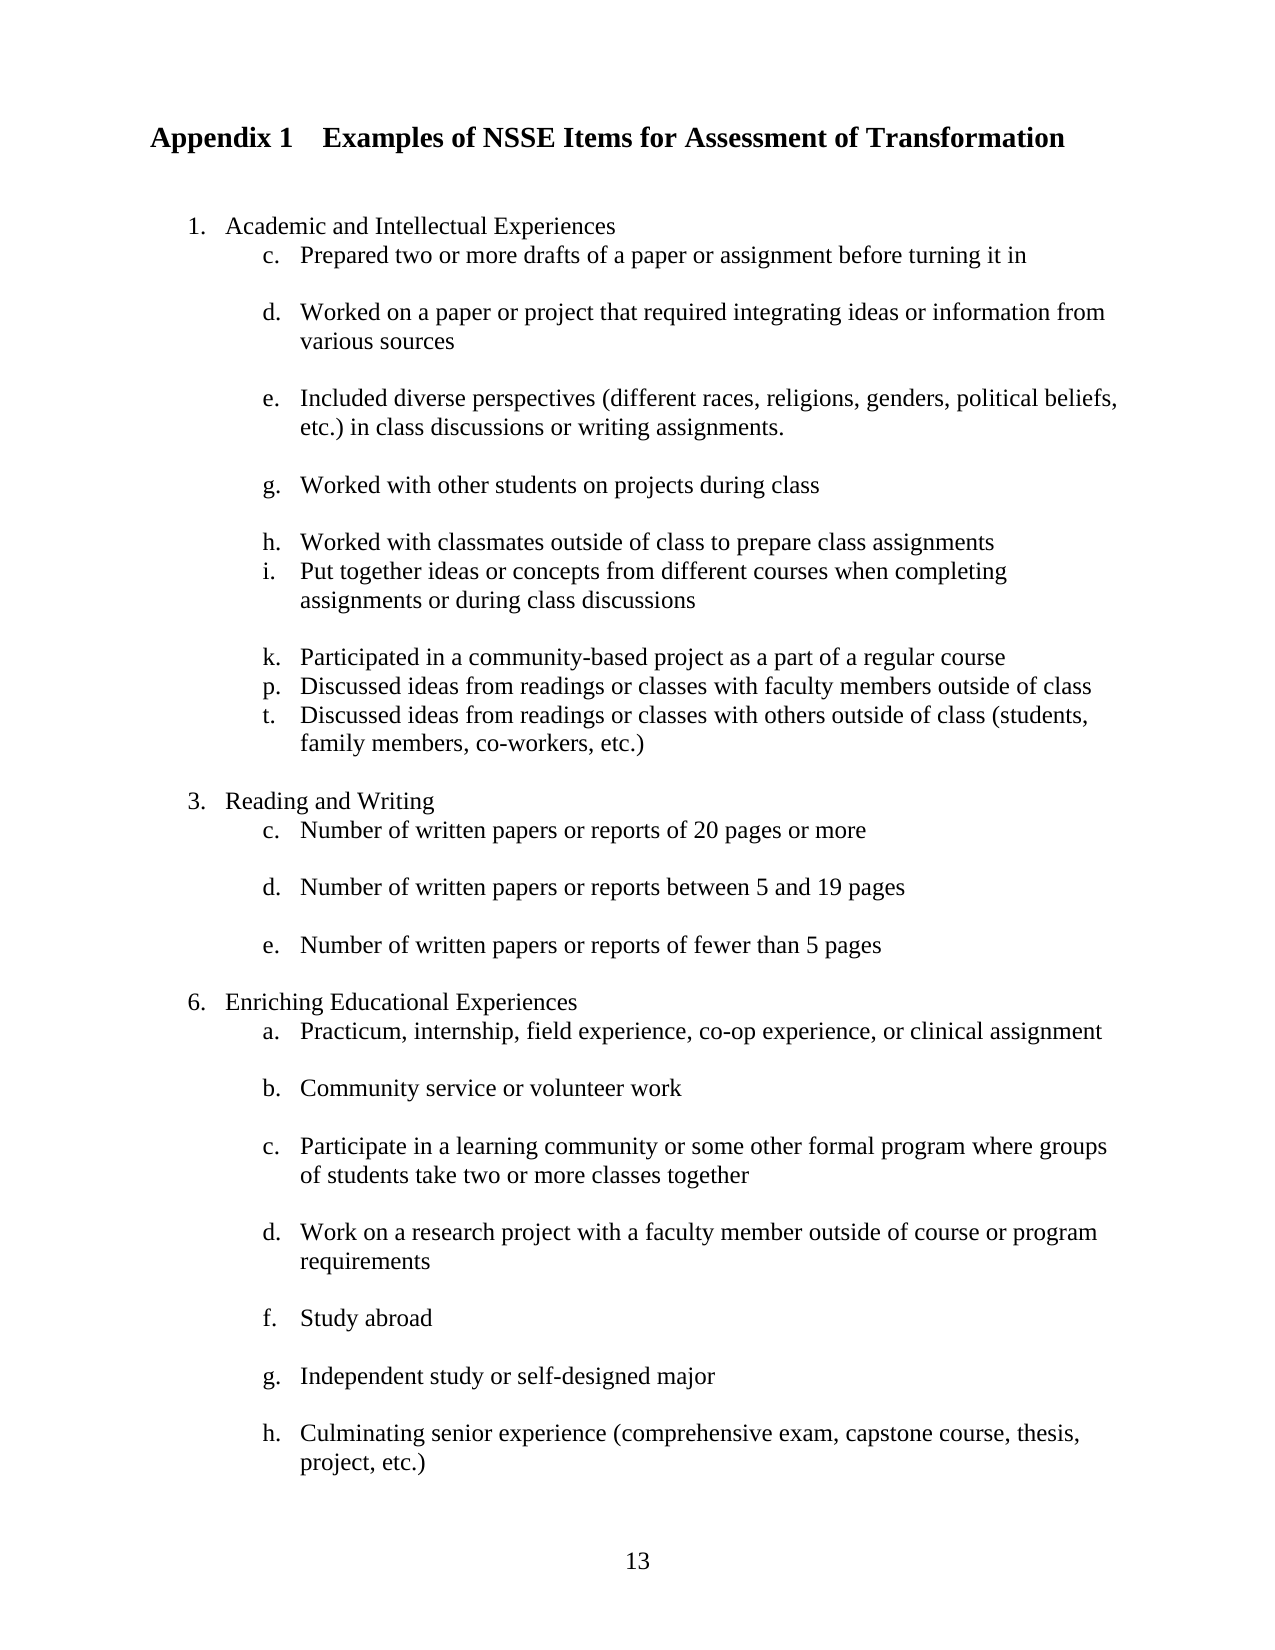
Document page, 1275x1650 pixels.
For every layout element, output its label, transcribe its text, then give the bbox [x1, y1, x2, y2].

text d. Number of written papers or reports between 5 and 19 pages [150, 872, 1125, 901]
text g. Independent study or self-designed major [150, 1361, 1125, 1390]
text e. Included diverse perspectives (different races, religions, genders, political beliefs, etc.) in class discussions or writing assignments. [150, 383, 1125, 441]
text c. Prepared two or more drafts of a paper or assignment before turning it in [150, 240, 1125, 268]
text h. Culminating senior experience (comprehensive exam, capstone course, thesis, project, etc.) [150, 1418, 1125, 1476]
text g. Worked with other students on projects during class [150, 470, 1125, 498]
text b. Community service or volunteer work [150, 1073, 1125, 1102]
text d. Worked on a paper or project that required integrating ideas or information from various sources [150, 297, 1125, 355]
text k. Participated in a community-based project as a part of a regular course [150, 642, 1125, 671]
text Appendix 1 Examples of NSSE Items for Assessment of Transformation [150, 120, 1125, 153]
text 6. Enriching Educational Experiences [150, 987, 1125, 1016]
text c. Participate in a learning community or some other formal program where groups of students take two or more classes together [150, 1131, 1125, 1188]
text p. Discussed ideas from readings or classes with faculty members outside of class [150, 671, 1125, 700]
text i. Put together ideas or concepts from different courses when completing assignments or during class discussions [150, 556, 1125, 613]
text f. Study abroad [150, 1303, 1125, 1332]
text h. Worked with classmates outside of class to prepare class assignments [150, 527, 1125, 556]
text 3. Reading and Writing [150, 786, 1125, 815]
text c. Number of written papers or reports of 20 pages or more [150, 815, 1125, 843]
text a. Practicum, internship, field experience, co-op experience, or clinical assignment [150, 1016, 1125, 1045]
text 1. Academic and Intellectual Experiences [150, 211, 1125, 240]
text t. Discussed ideas from readings or classes with others outside of class (students, family members, co-workers, etc.) [150, 700, 1125, 757]
text e. Number of written papers or reports of fewer than 5 pages [150, 930, 1125, 958]
text d. Work on a research project with a faculty member outside of course or program requirements [150, 1217, 1125, 1275]
